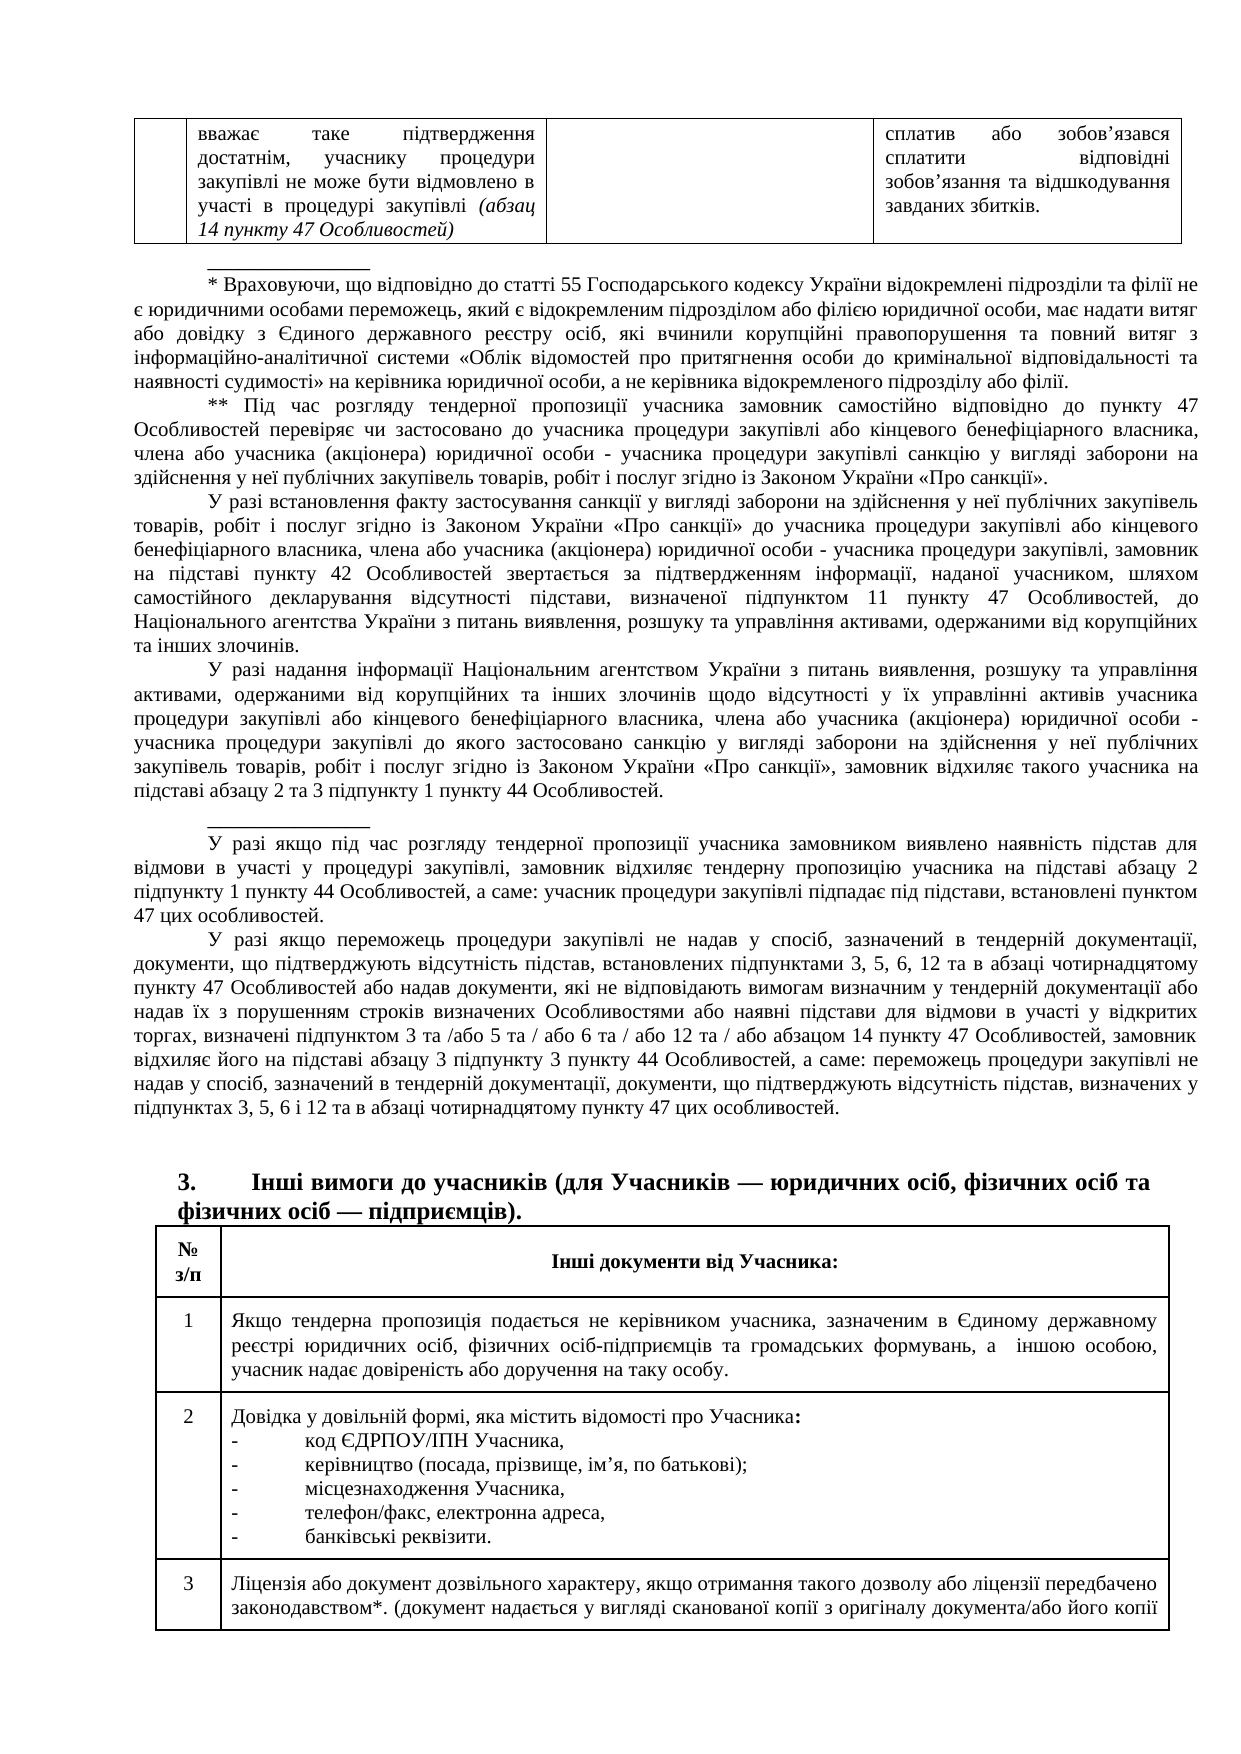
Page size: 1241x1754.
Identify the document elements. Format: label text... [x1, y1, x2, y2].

table_cell 1 [157, 1298, 220, 1391]
table_cell 3 [157, 1560, 220, 1629]
table_cell Якщо тендерна пропозиція подається не керівником учасника, зазначеним в Єдиному державному реєстрі юридичних осіб, фізичних осіб-підприємців та громадських формувань, а іншою особою, учасник надає довіреність або доручення на таку особу. [222, 1298, 1168, 1391]
table_cell Довідка у довільній формі, яка містить відомості про Учасника: код ЄДРПОУ/ІПН Учасника, керівництво (посада, прізвище, ім’я, по батькові); місцезнаходження Учасника, телефон/факс, електронна адреса, банківські реквізити. [222, 1393, 1168, 1558]
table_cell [222, 1560, 1168, 1629]
table_header Інші документи від Учасника: [222, 1227, 1168, 1296]
list Інші вимоги до учасників (для Учасників — юридичних осіб, фізичних осіб та фізичних осіб — підприємців). [177, 1167, 1152, 1225]
table_cell 2 [157, 1393, 220, 1558]
table_header № з/п [157, 1227, 220, 1296]
